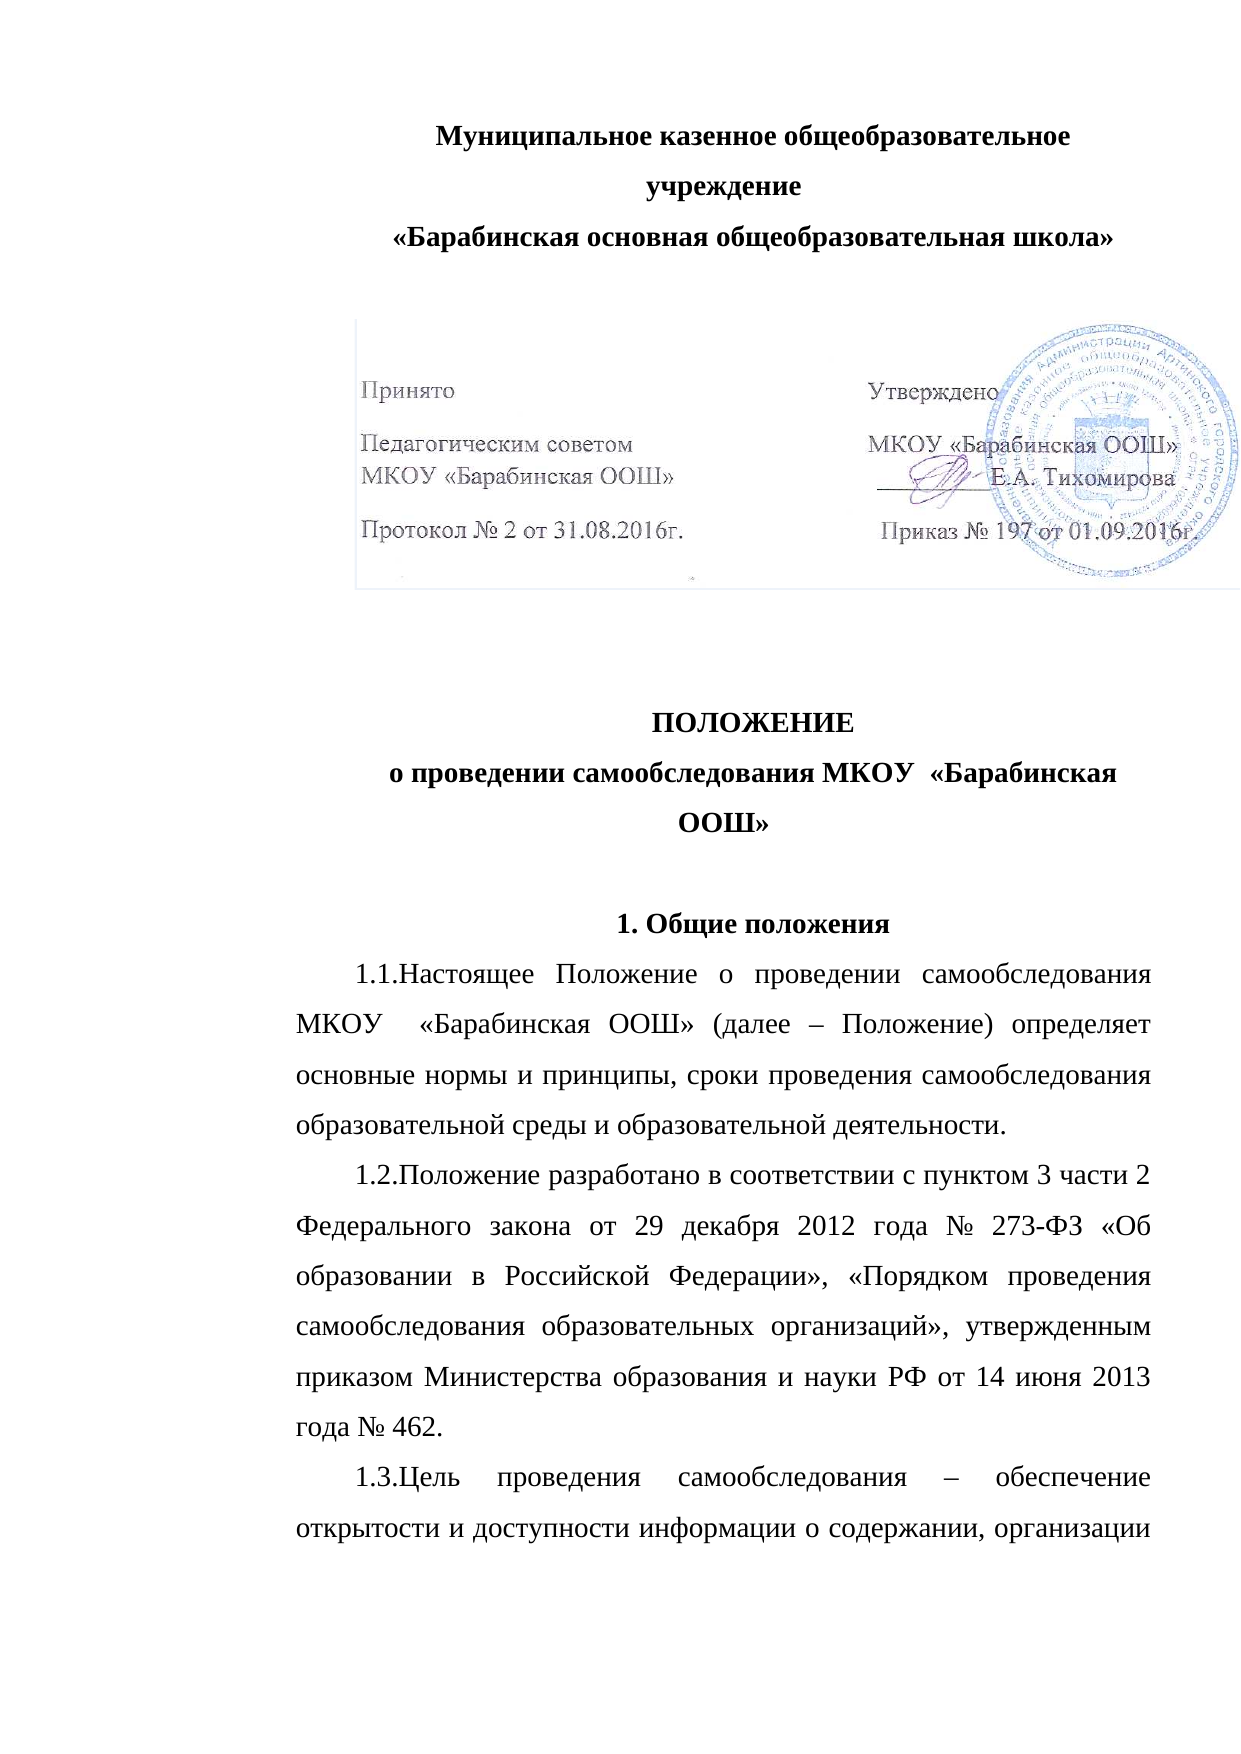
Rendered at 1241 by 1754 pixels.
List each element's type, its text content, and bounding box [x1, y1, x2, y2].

text Муниципальное казенное общеобразовательное учреждение [296, 118, 1152, 202]
text 1. Общие положения [296, 906, 1152, 939]
text 1.2.Положение разработано в соответствии с пунктом 3 части 2 Федерального закона от 29 декабря 2012 года № 273-ФЗ «Об образовании в Российской Федерации», «Порядком проведения самообследования образовательных организаций», утвержденным приказом Министерства образования и науки РФ от 14 июня 2013 года № 462. [296, 1157, 1152, 1443]
picture [354, 319, 1241, 590]
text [296, 1459, 1152, 1543]
text ПОЛОЖЕНИЕ [296, 705, 1152, 738]
text 1.1.Настоящее Положение о проведении самообследования МКОУ «Барабинская ООШ» (далее – Положение) определяет основные нормы и принципы, сроки проведения самообследования образовательной среды и образовательной деятельности. [296, 956, 1152, 1141]
text о проведении самообследования МКОУ «Барабинская ООШ» [296, 755, 1152, 839]
text «Барабинская основная общеобразовательная школа» [296, 219, 1152, 252]
